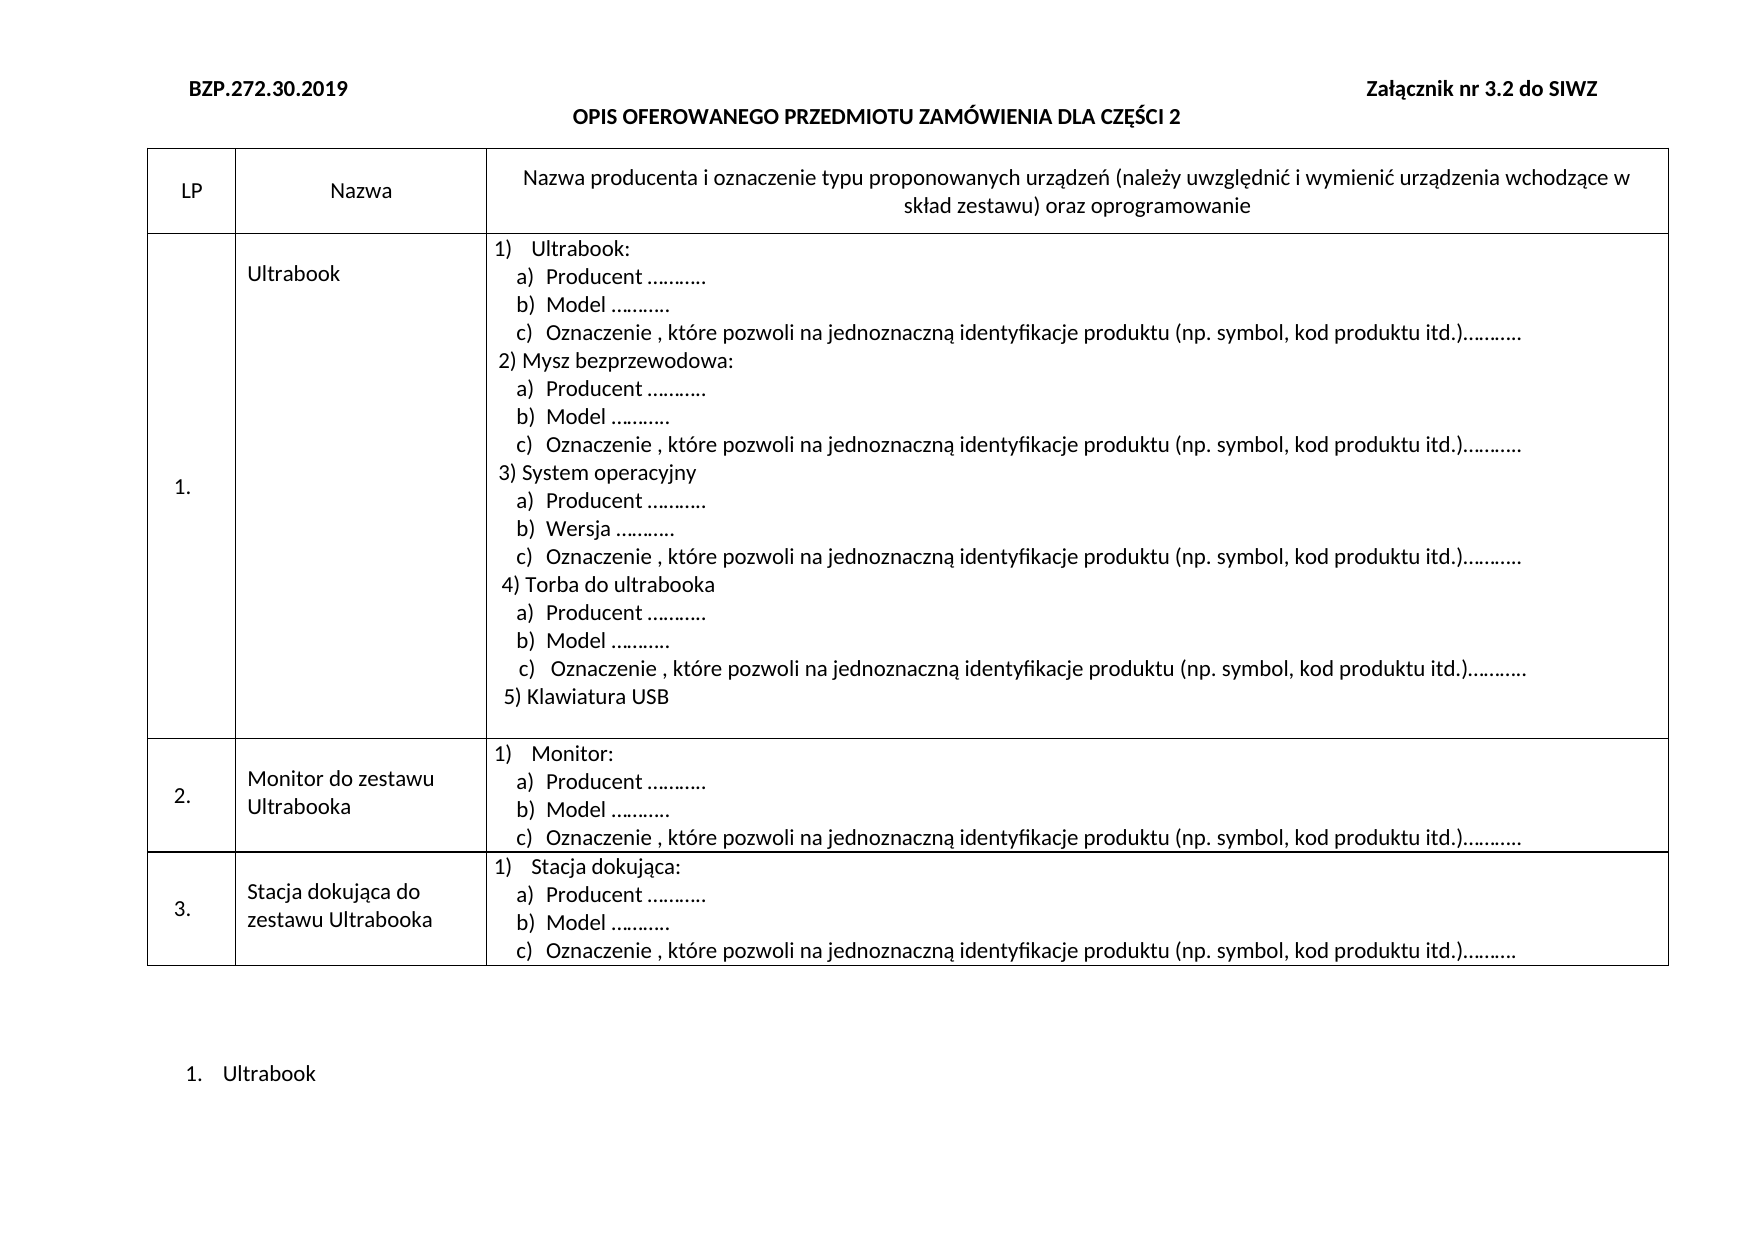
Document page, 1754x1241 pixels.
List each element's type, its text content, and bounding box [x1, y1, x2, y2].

table_cell Ultrabook [236, 234, 486, 738]
table_header Nazwa [236, 149, 486, 233]
list Ultrabook [185, 1059, 1606, 1087]
table_cell Stacja dokująca: a) Producent ……….. b) Model ……….. c) Oznaczenie , które pozwoli na jednoznaczną identyfikacje produktu (np. symbol, kod produktu itd.)………. [487, 853, 1668, 964]
table_cell [148, 739, 235, 851]
table_cell Monitor: a) Producent ……….. b) Model ……….. c) Oznaczenie , które pozwoli na jednoznaczną identyfikacje produktu (np. symbol, kod produktu itd.)……….. [487, 739, 1668, 851]
table_cell Ultrabook: a) Producent ……….. b) Model ……….. c) Oznaczenie , które pozwoli na jednoznaczną identyfikacje produktu (np. symbol, kod produktu itd.)……….. 2) Mysz bezprzewodowa: a) Producent ……….. b) Model ……….. c) Oznaczenie , które pozwoli na jednoznaczną identyfikacje produktu (np. symbol, kod produktu itd.)……….. 3) System operacyjny a) Producent ……….. b) Wersja ……….. c) Oznaczenie , które pozwoli na jednoznaczną identyfikacje produktu (np. symbol, kod produktu itd.)……….. 4) Torba do ultrabooka a) Producent ……….. b) Model ……….. c) Oznaczenie , które pozwoli na jednoznaczną identyfikacje produktu (np. symbol, kod produktu itd.)……….. 5) Klawiatura USB [487, 234, 1668, 738]
table_cell [148, 234, 235, 738]
table_cell [148, 853, 235, 964]
table_cell Stacja dokująca do zestawu Ultrabooka [236, 853, 486, 964]
table_cell Monitor do zestawu Ultrabooka [236, 739, 486, 851]
table_header Nazwa producenta i oznaczenie typu proponowanych urządzeń (należy uwzględnić i wymienić urządzenia wchodzące w skład zestawu) oraz oprogramowanie [487, 149, 1668, 233]
table_header LP [148, 149, 235, 233]
